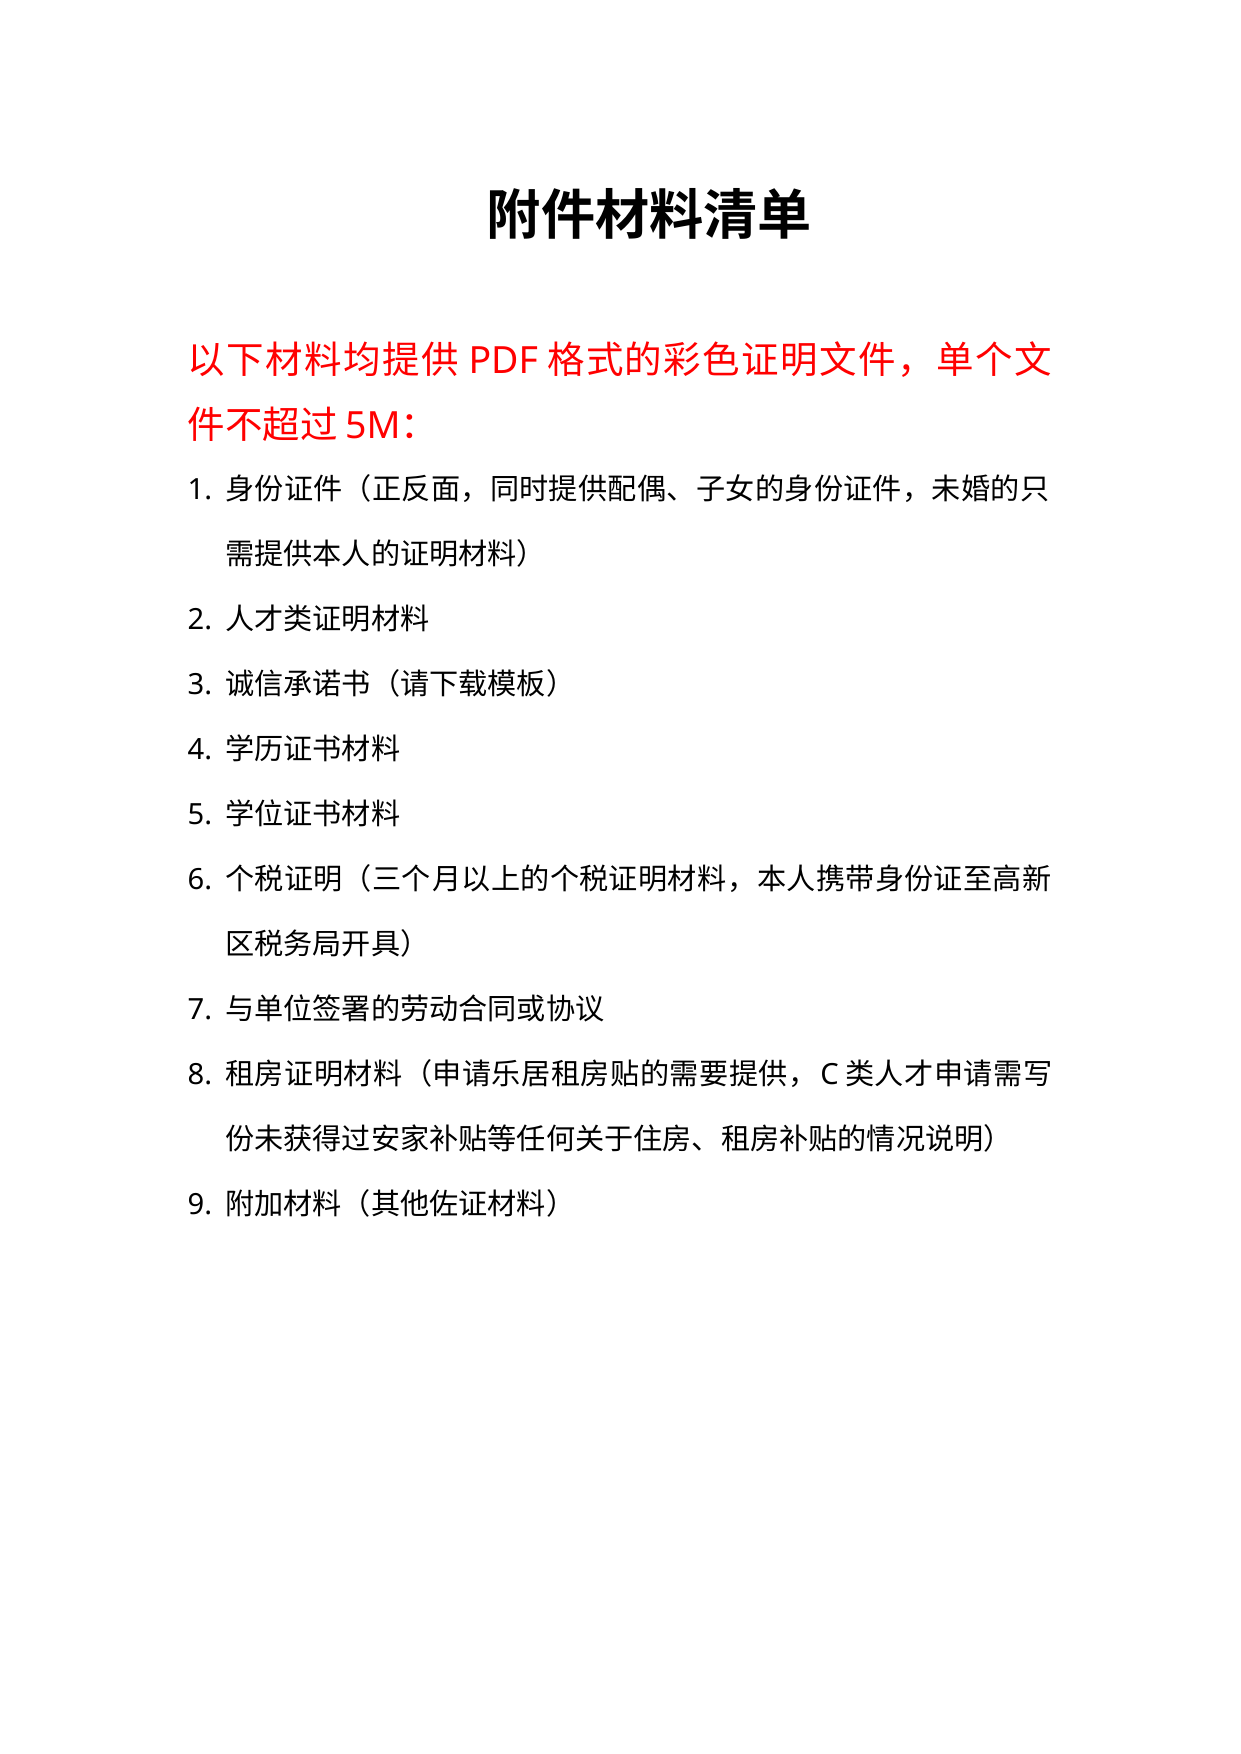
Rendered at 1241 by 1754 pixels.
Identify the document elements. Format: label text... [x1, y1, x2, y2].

list 附加材料（其他佐证材料） [187, 1169, 1053, 1234]
text 附件材料清单 [187, 162, 1053, 259]
list 身份证件（正反面，同时提供配偶、子女的身份证件，未婚的只需提供本人的证明材料） [187, 454, 1053, 584]
list 租房证明材料（申请乐居租房贴的需要提供，C类人才申请需写份未获得过安家补贴等任何关于住房、租房补贴的情况说明） [187, 1039, 1053, 1169]
list 诚信承诺书（请下载模板） [187, 649, 1053, 714]
list 学位证书材料 [187, 779, 1053, 844]
list 学历证书材料 [187, 714, 1053, 779]
text 以下材料均提供PDF格式的彩色证明文件，单个文件不超过5M： [187, 324, 1053, 454]
list 个税证明（三个月以上的个税证明材料，本人携带身份证至高新区税务局开具） [187, 844, 1053, 974]
list 与单位签署的劳动合同或协议 [187, 974, 1053, 1039]
list 人才类证明材料 [187, 584, 1053, 649]
